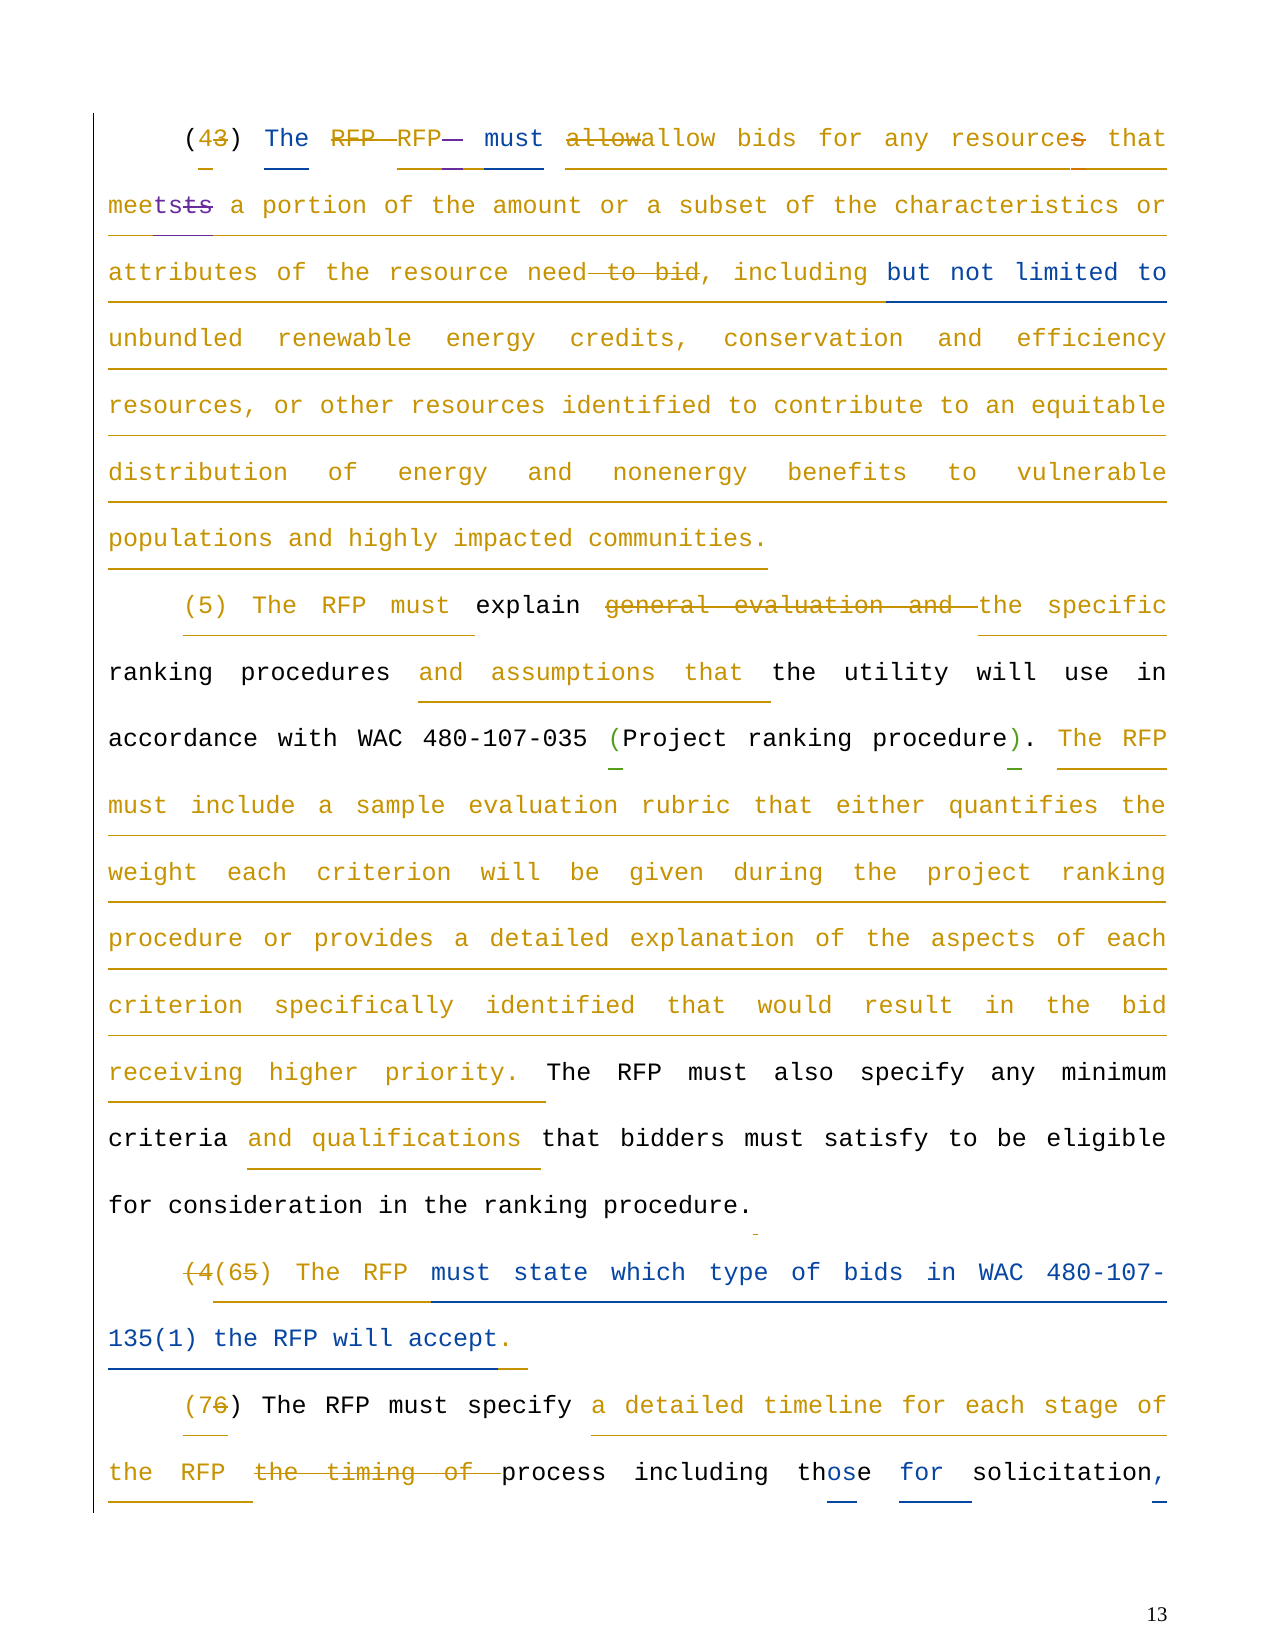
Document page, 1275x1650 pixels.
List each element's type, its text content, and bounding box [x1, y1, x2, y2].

text () [108, 112, 1167, 235]
text explain ranking procedures the utility will use in accordance with WAC 480-107-035 Project ranking procedure. The RFP must also specify any minimum criteria that bidders must satisfy to be eligible for consideration in the ranking procedure. [108, 970, 1167, 1035]
text () [108, 303, 1167, 368]
text () [108, 236, 1167, 301]
text () [108, 370, 1167, 501]
text explain ranking procedures the utility will use in accordance with WAC 480-107-035 Project ranking procedure. The RFP must also specify any minimum criteria that bidders must satisfy to be eligible for consideration in the ranking procedure. [108, 1036, 1167, 1246]
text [108, 1379, 1167, 1512]
text () [108, 503, 1167, 579]
text explain ranking procedures the utility will use in accordance with WAC 480-107-035 Project ranking procedure. The RFP must also specify any minimum criteria that bidders must satisfy to be eligible for consideration in the ranking procedure. [108, 579, 1167, 968]
